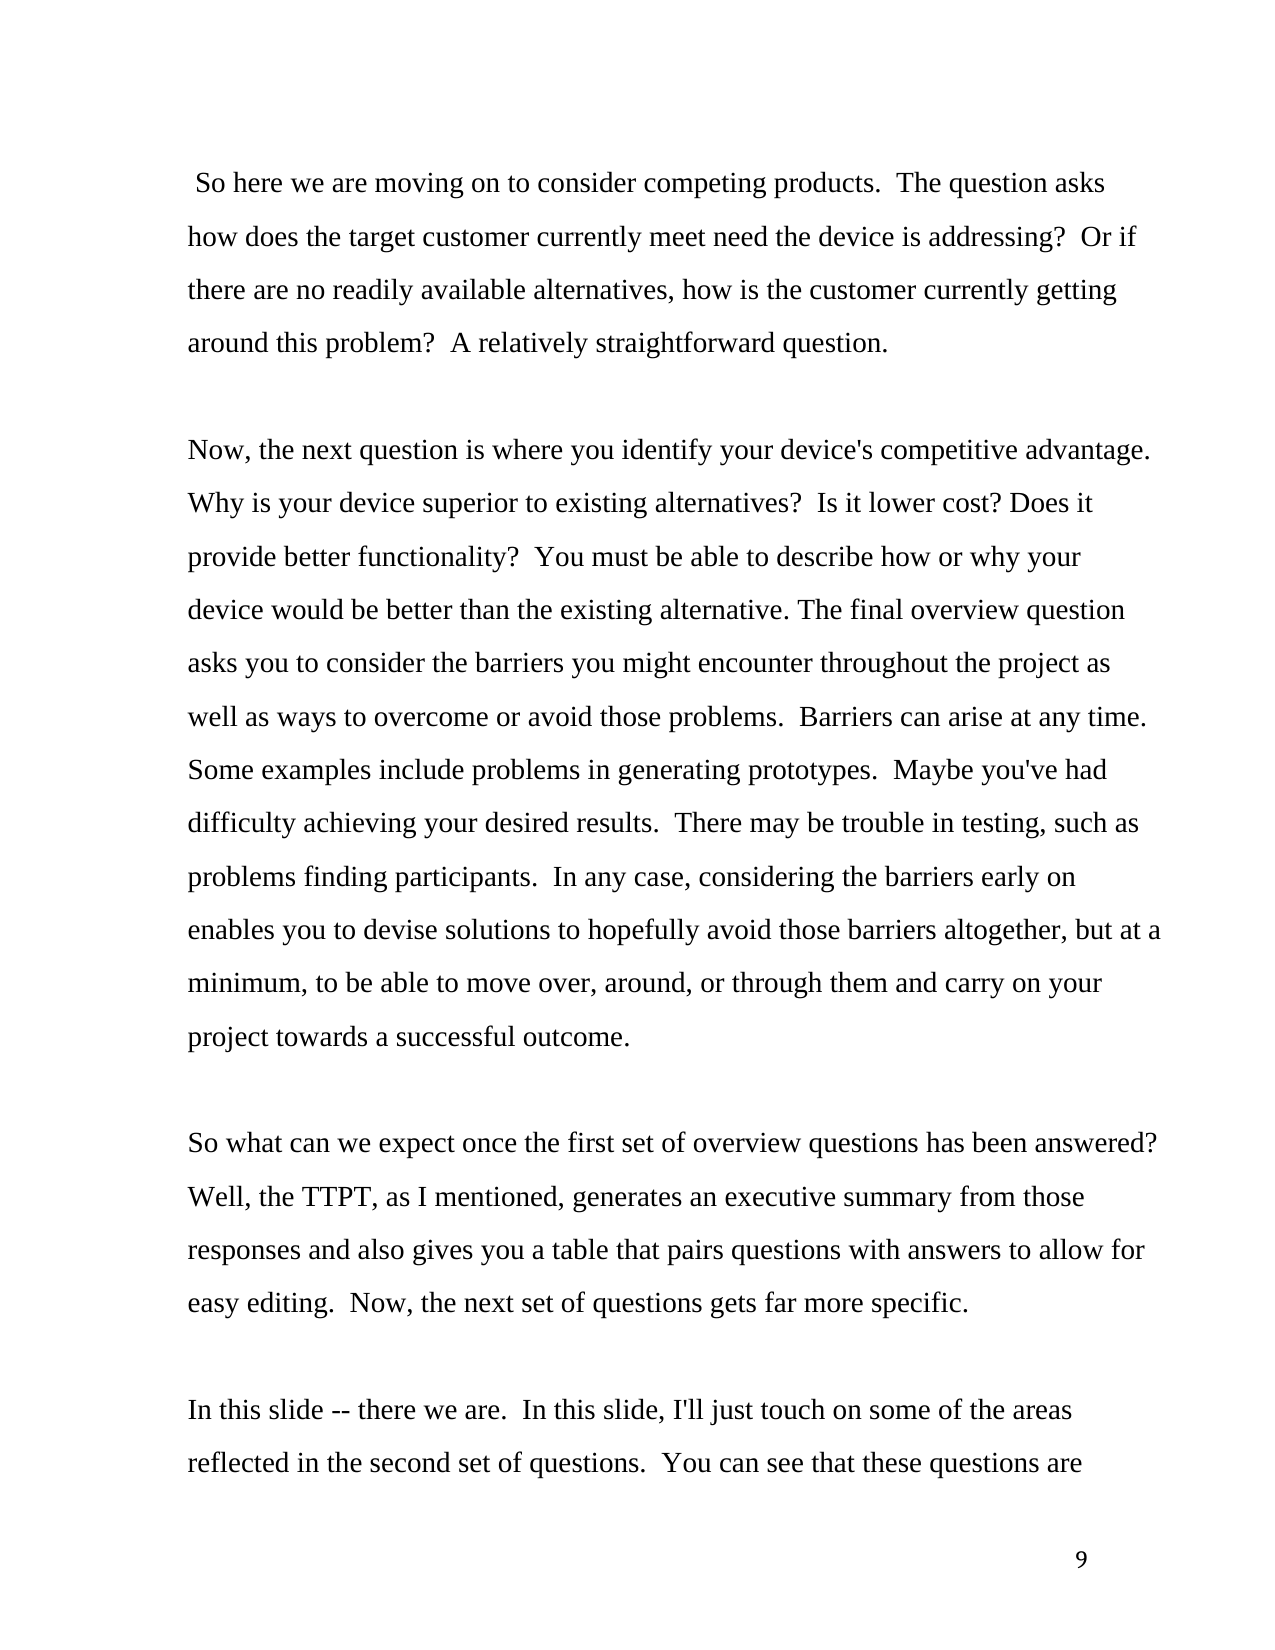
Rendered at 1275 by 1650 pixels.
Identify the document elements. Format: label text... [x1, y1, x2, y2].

text So here we are moving on to consider competing products. The question asks how does the target customer currently meet need the device is addressing? Or if there are no readily available alternatives, how is the customer currently getting around this problem? A relatively straightforward question. [187, 150, 1162, 363]
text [187, 1377, 1162, 1483]
text Now, the next question is where you identify your device's competitive advantage. Why is your device superior to existing alternatives? Is it lower cost? Does it provide better functionality? You must be able to describe how or why your device would be better than the existing alternative. The final overview question asks you to consider the barriers you might encounter throughout the project as well as ways to overcome or avoid those problems. Barriers can arise at any time. Some examples include problems in generating prototypes. Maybe you've had difficulty achieving your desired results. There may be trouble in testing, such as problems finding participants. In any case, considering the barriers early on enables you to devise solutions to hopefully avoid those barriers altogether, but at a minimum, to be able to move over, around, or through them and carry on your project towards a successful outcome. [187, 417, 1162, 1057]
text So what can we expect once the first set of overview questions has been answered? Well, the TTPT, as I mentioned, generates an executive summary from those responses and also gives you a table that pairs questions with answers to allow for easy editing. Now, the next set of questions gets far more specific. [187, 1110, 1162, 1323]
